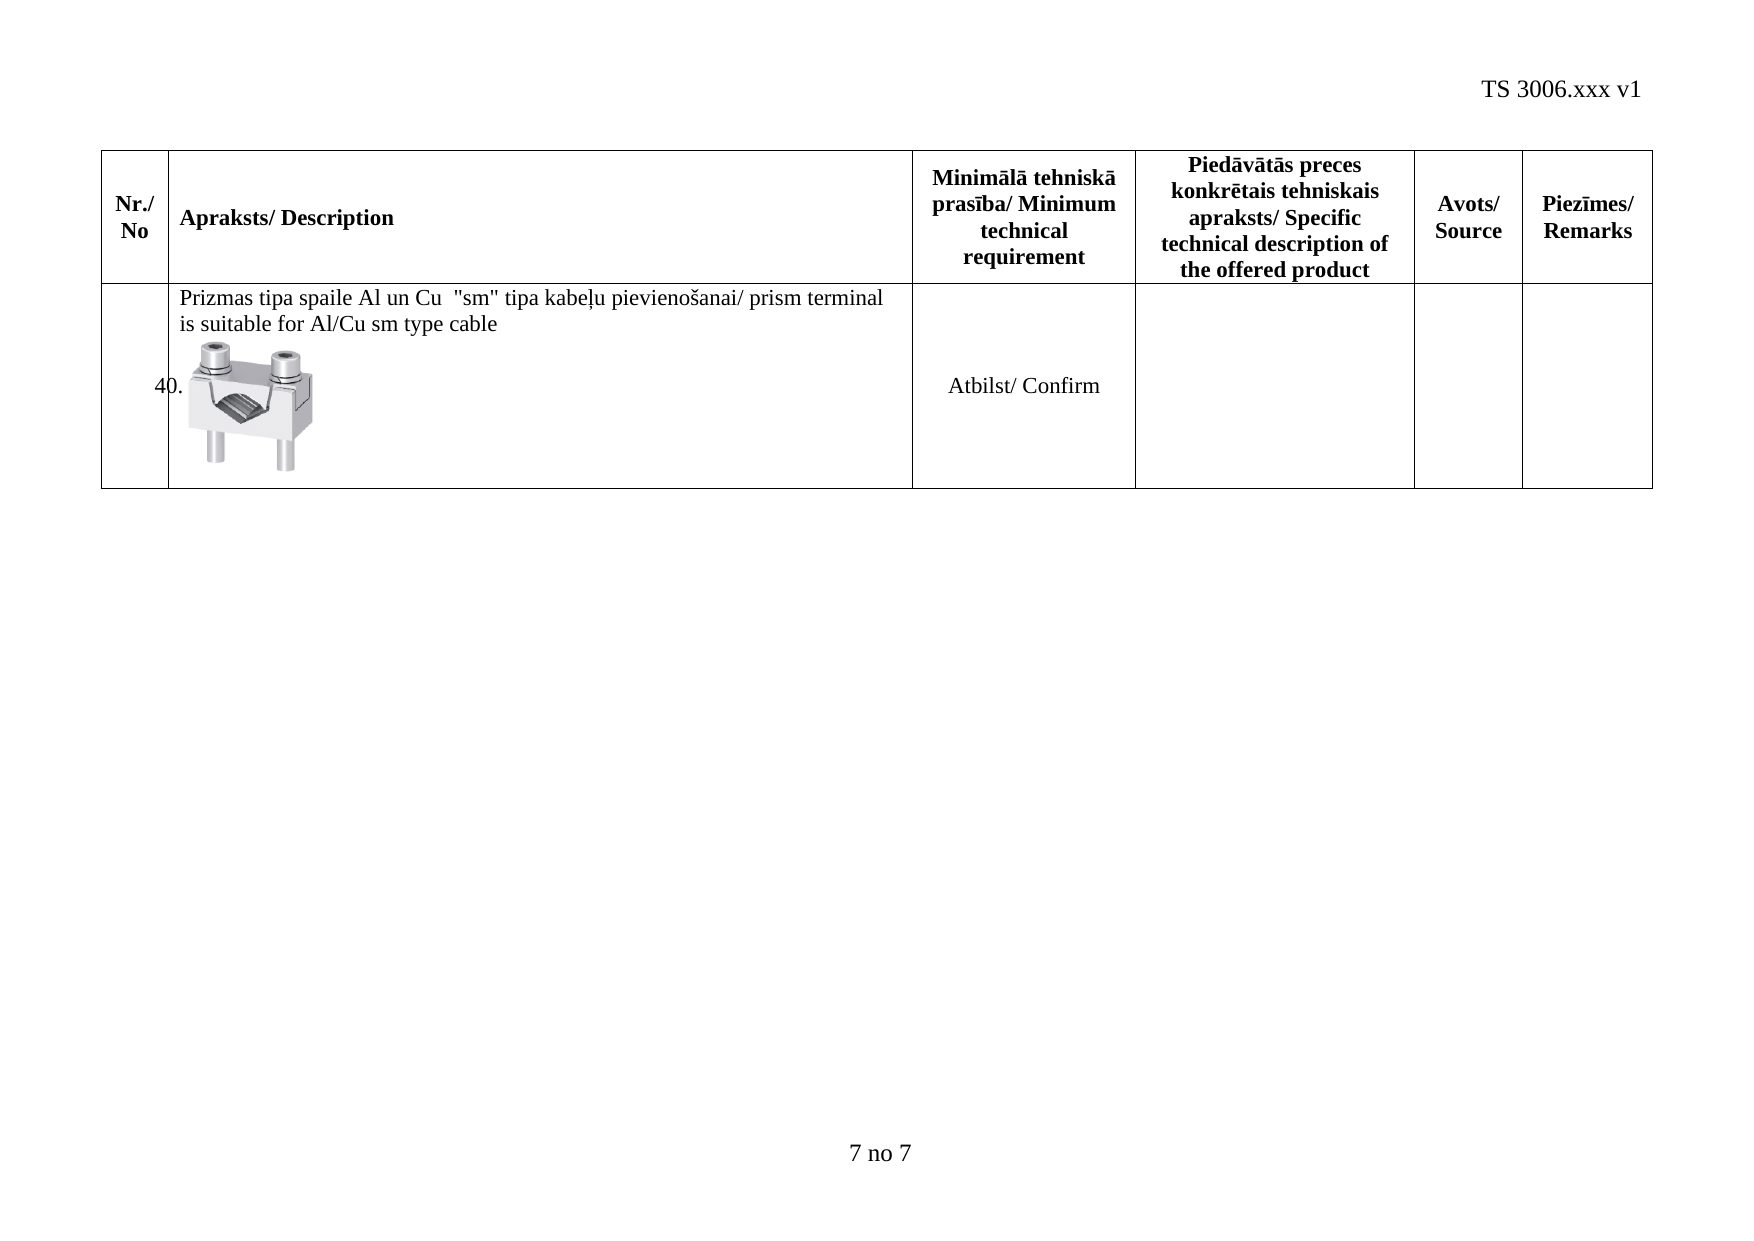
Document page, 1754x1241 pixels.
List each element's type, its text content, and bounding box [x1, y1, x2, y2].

table_header Minimālā tehniskā prasība/ Minimum technical requirement [913, 151, 1135, 283]
table_cell [1415, 284, 1522, 488]
table_cell Prizmas tipa spaile Al un Cu "sm" tipa kabeļu pievienošanai/ prism terminal is suitable for Al/Cu sm type cable [169, 284, 912, 488]
table_cell [1136, 284, 1414, 488]
table_header Apraksts/ Description [169, 151, 912, 283]
table_header Nr./ No [102, 151, 168, 283]
table_header Piezīmes/ Remarks [1523, 151, 1652, 283]
picture [185, 336, 317, 488]
table_cell [102, 284, 168, 488]
table_cell [1523, 284, 1652, 488]
table_cell Atbilst/ Confirm [913, 284, 1135, 488]
table_header Piedāvātās preces konkrētais tehniskais apraksts/ Specific technical description of the offered product [1136, 151, 1414, 283]
table_header Avots/ Source [1415, 151, 1522, 283]
